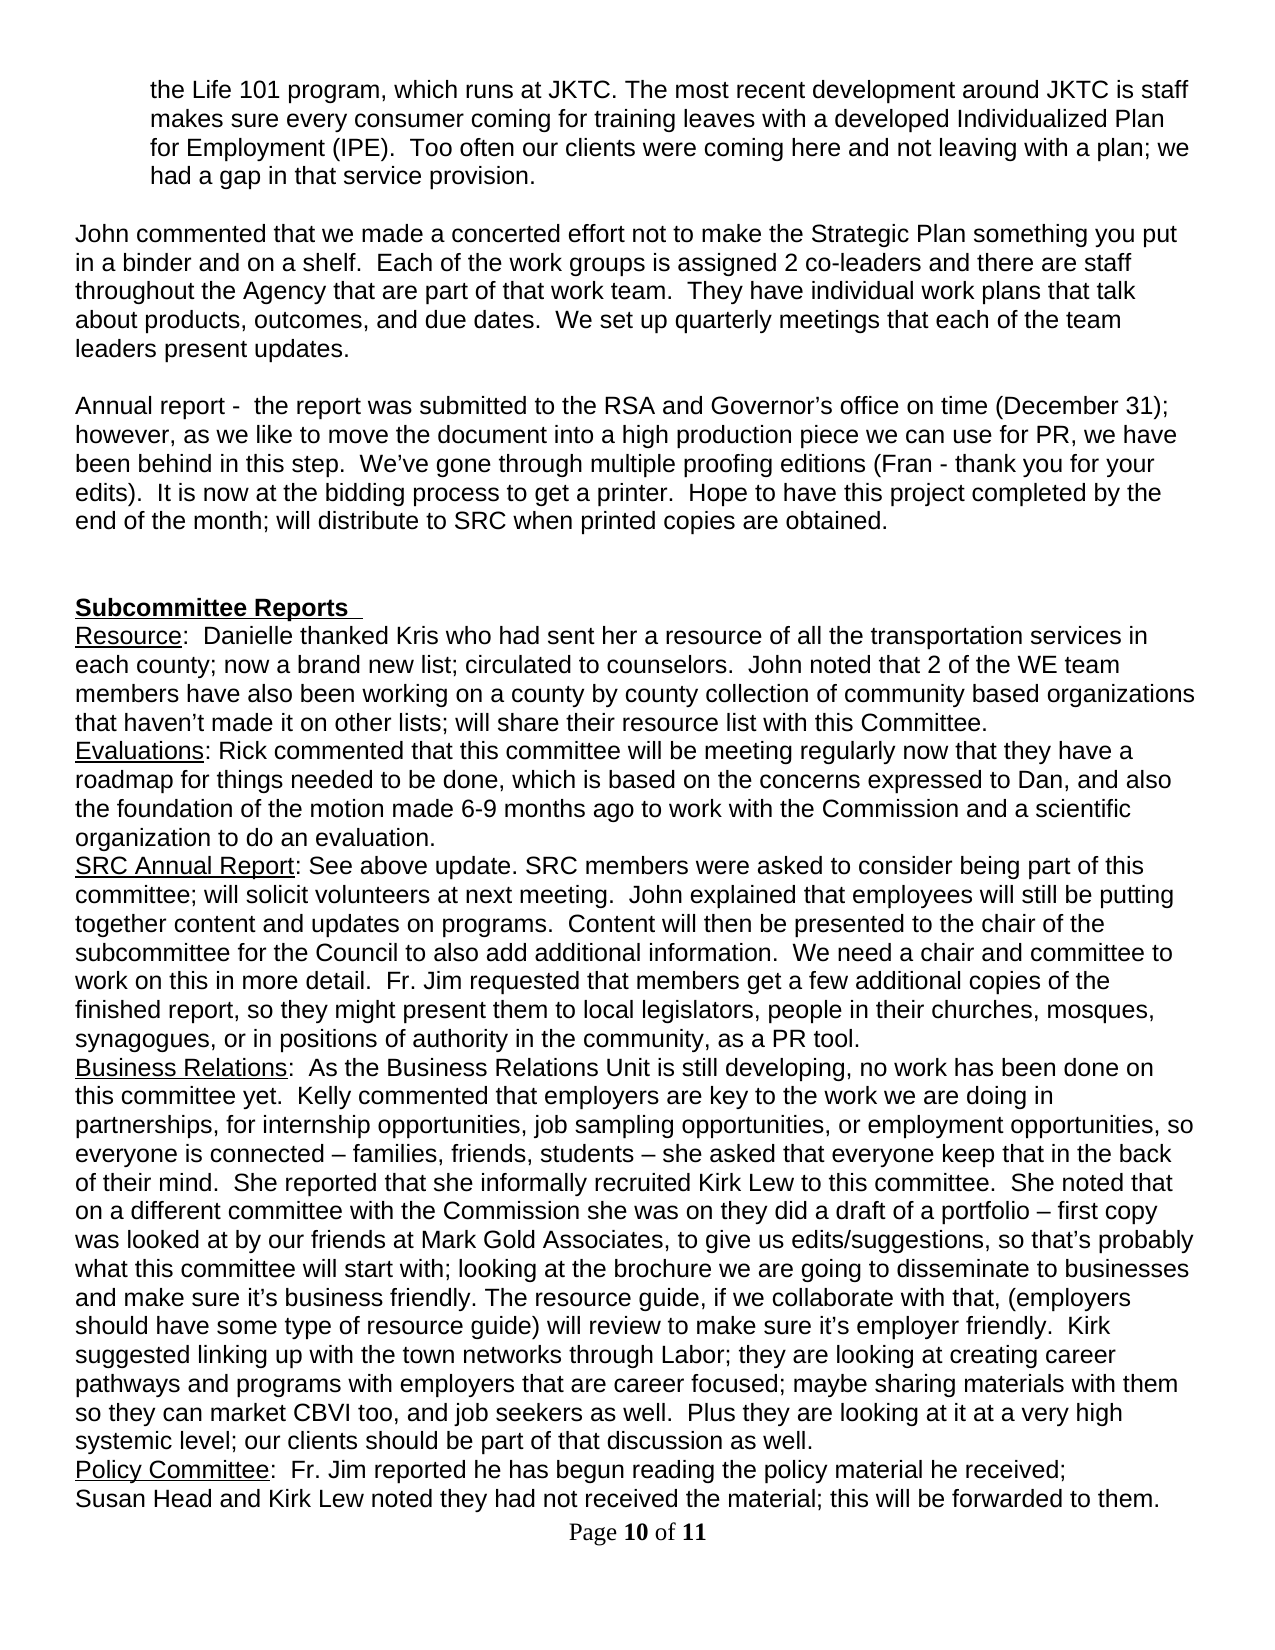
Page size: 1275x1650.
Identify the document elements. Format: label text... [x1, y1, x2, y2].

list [112, 75, 1200, 190]
text Policy Committee: Fr. Jim reported he has begun reading the policy material he received; Susan Head and Kirk Lew noted they had not received the material; this will be forwarded to them. [75, 1455, 1200, 1512]
text Evaluations: Rick commented that this committee will be meeting regularly now that they have a roadmap for things needed to be done, which is based on the concerns expressed to Dan, and also the foundation of the motion made 6-9 months ago to work with the Commission and a scientific organization to do an evaluation. [75, 736, 1200, 851]
text Business Relations: As the Business Relations Unit is still developing, no work has been done on this committee yet. Kelly commented that employers are key to the work we are doing in partnerships, for internship opportunities, job sampling opportunities, or employment opportunities, so everyone is connected – families, friends, students – she asked that everyone keep that in the back of their mind. She reported that she informally recruited Kirk Lew to this committee. She noted that on a different committee with the Commission she was on they did a draft of a portfolio – first copy was looked at by our friends at Mark Gold Associates, to give us edits/suggestions, so that’s probably what this committee will start with; looking at the brochure we are going to disseminate to businesses and make sure it’s business friendly. The resource guide, if we collaborate with that, (employers should have some type of resource guide) will review to make sure it’s employer friendly. Kirk suggested linking up with the town networks through Labor; they are looking at creating career pathways and programs with employers that are career focused; maybe sharing materials with them so they can market CBVI too, and job seekers as well. Plus they are looking at it at a very high systemic level; our clients should be part of that discussion as well. [75, 1052, 1200, 1455]
text Resource: Danielle thanked Kris who had sent her a resource of all the transportation services in each county; now a brand new list; circulated to counselors. John noted that 2 of the WE team members have also been working on a county by county collection of community based organizations that haven’t made it on other lists; will share their resource list with this Committee. [75, 621, 1200, 736]
text Annual report - the report was submitted to the RSA and Governor’s office on time (December 31); however, as we like to move the document into a high production piece we can use for PR, we have been behind in this step. We’ve gone through multiple proofing editions (Fran - thank you for your edits). It is now at the bidding process to get a printer. Hope to have this project completed by the end of the month; will distribute to SRC when printed copies are obtained. [75, 391, 1200, 535]
text John commented that we made a concerted effort not to make the Strategic Plan something you put in a binder and on a shelf. Each of the work groups is assigned 2 co-leaders and there are staff throughout the Agency that are part of that work team. They have individual work plans that talk about products, outcomes, and due dates. We set up quarterly meetings that each of the team leaders present updates. [75, 219, 1200, 362]
text SRC Annual Report: See above update. SRC members were asked to consider being part of this committee; will solicit volunteers at next meeting. John explained that employees will still be putting together content and updates on programs. Content will then be presented to the chair of the subcommittee for the Council to also add additional information. We need a chair and committee to work on this in more detail. Fr. Jim requested that members get a few additional copies of the finished report, so they might present them to local legislators, people in their churches, mosques, synagogues, or in positions of authority in the community, as a PR tool. [75, 851, 1200, 1052]
text Subcommittee Reports [75, 592, 1200, 621]
